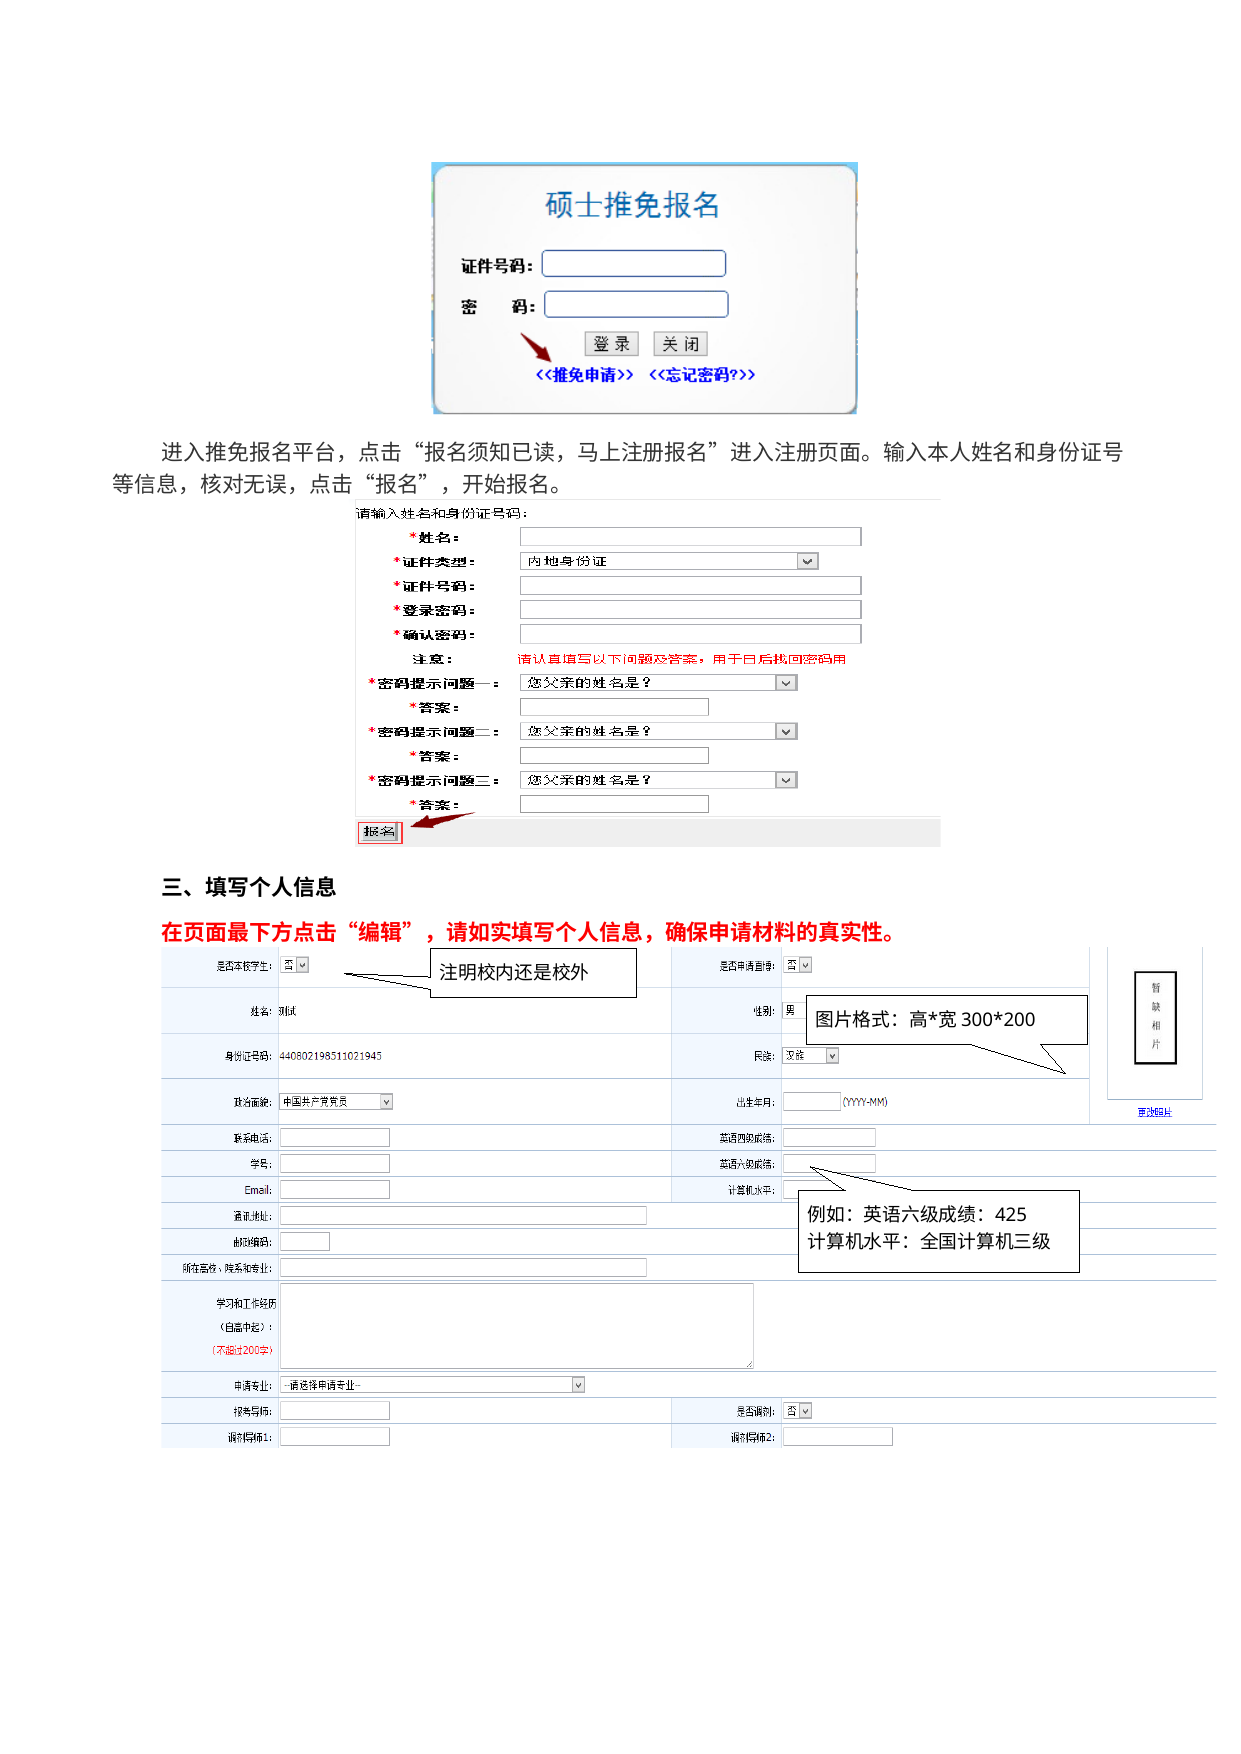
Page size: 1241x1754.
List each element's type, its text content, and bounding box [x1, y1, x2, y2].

picture [348, 499, 941, 854]
picture [161, 947, 1217, 1448]
text 进入推免报名平台，点击“报名须知已读，马上注册报名”进入注册页面。输入本人姓名和身份证号等信息，核对无误，点击“报名”，开始报名。 [112, 434, 1128, 499]
text 在页面最下方点击“编辑”，请如实填写个人信息，确保申请材料的真实性。 [112, 914, 1128, 947]
picture [431, 162, 858, 418]
text 三、填写个人信息 [112, 869, 1128, 902]
